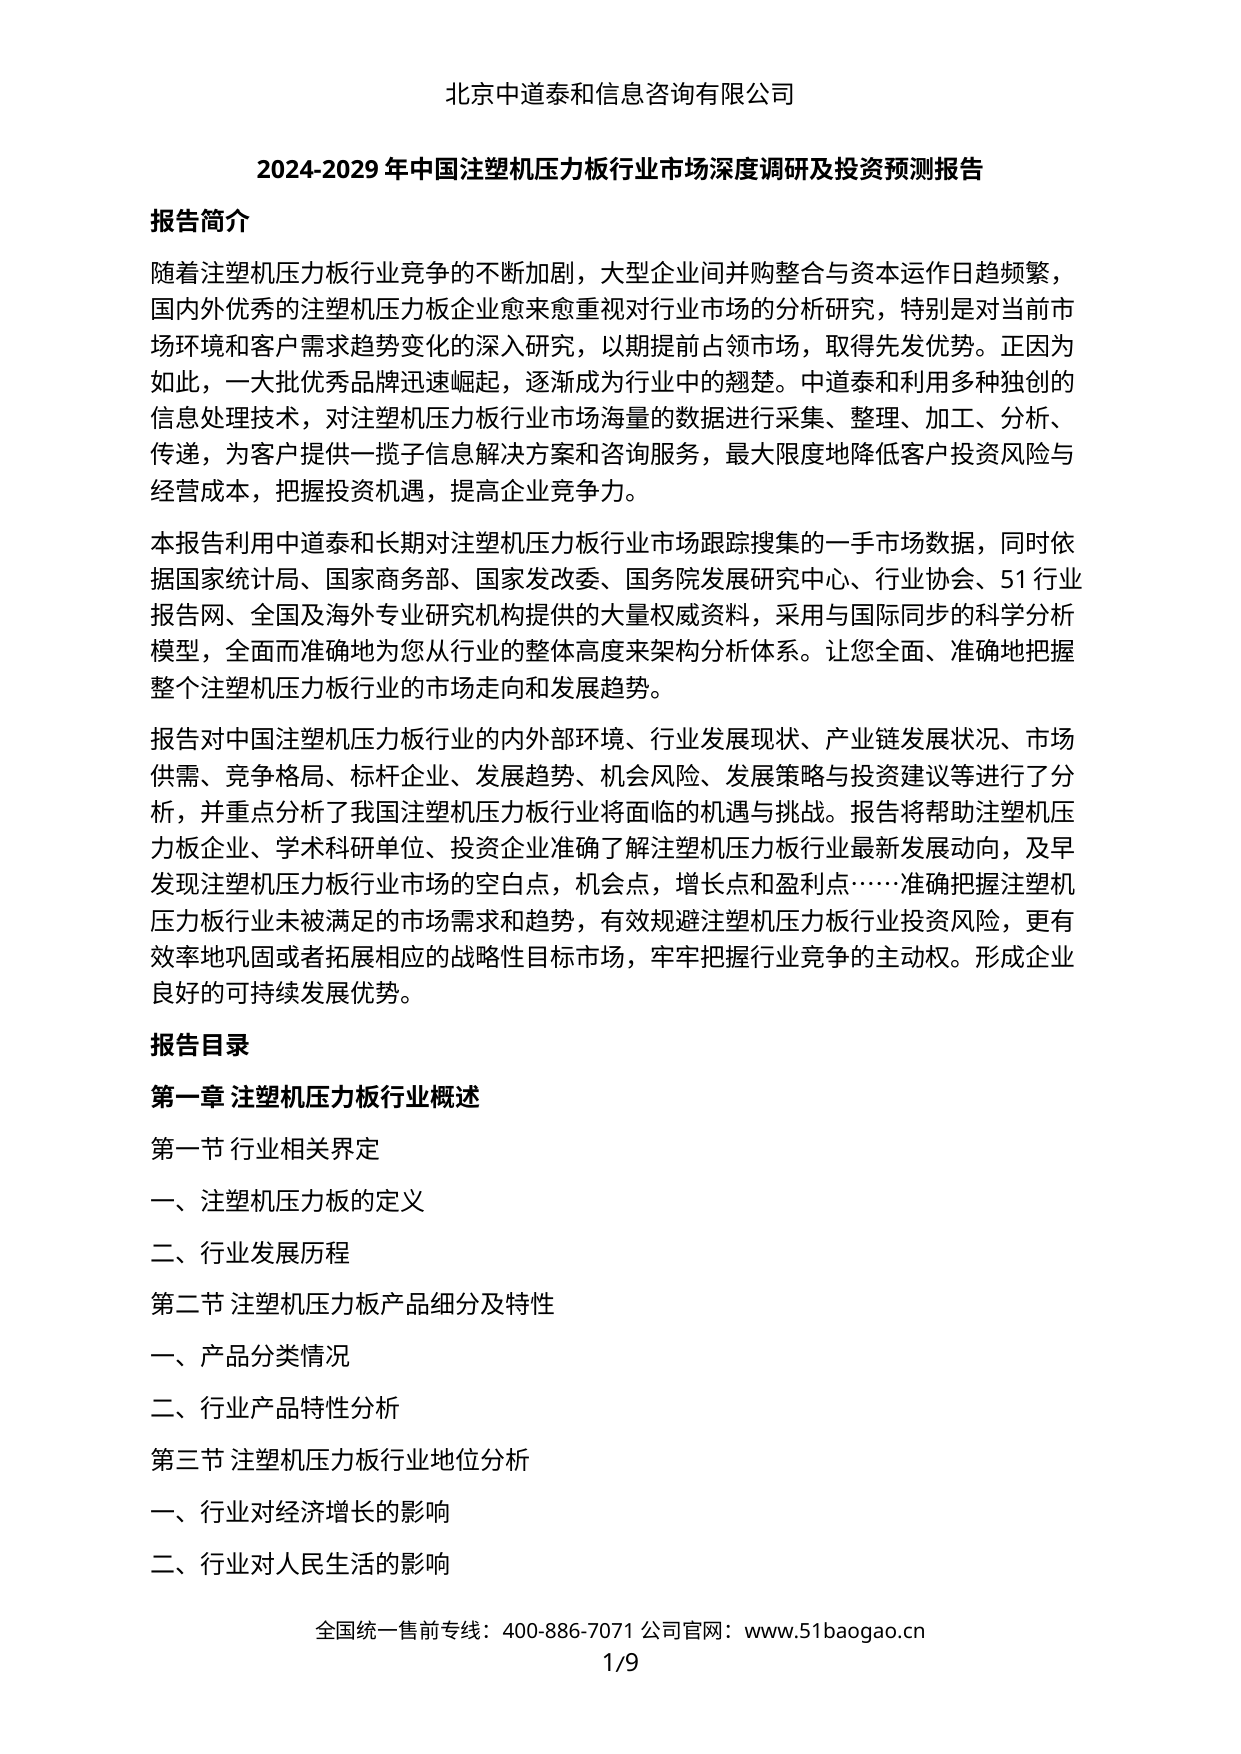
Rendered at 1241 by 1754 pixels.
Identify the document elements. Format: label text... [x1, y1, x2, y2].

text 二、行业发展历程 [150, 1233, 1090, 1269]
text 二、行业产品特性分析 [150, 1389, 1090, 1425]
text 第一章 注塑机压力板行业概述 [150, 1077, 1090, 1114]
text 报告目录 [150, 1026, 1090, 1062]
text 第一节 行业相关界定 [150, 1129, 1090, 1166]
text 报告简介 [150, 202, 1090, 238]
text 本报告利用中道泰和长期对注塑机压力板行业市场跟踪搜集的一手市场数据，同时依据国家统计局、国家商务部、国家发改委、国务院发展研究中心、行业协会、51行业报告网、全国及海外专业研究机构提供的大量权威资料，采用与国际同步的科学分析模型，全面而准确地为您从行业的整体高度来架构分析体系。让您全面、准确地把握整个注塑机压力板行业的市场走向和发展趋势。 [150, 523, 1090, 704]
text 一、注塑机压力板的定义 [150, 1181, 1090, 1217]
text 2024-2029年中国注塑机压力板行业市场深度调研及投资预测报告 [150, 150, 1090, 186]
text 一、行业对经济增长的影响 [150, 1492, 1090, 1529]
text 第二节 注塑机压力板产品细分及特性 [150, 1285, 1090, 1321]
text 报告对中国注塑机压力板行业的内外部环境、行业发展现状、产业链发展状况、市场供需、竞争格局、标杆企业、发展趋势、机会风险、发展策略与投资建议等进行了分析，并重点分析了我国注塑机压力板行业将面临的机遇与挑战。报告将帮助注塑机压力板企业、学术科研单位、投资企业准确了解注塑机压力板行业最新发展动向，及早发现注塑机压力板行业市场的空白点，机会点，增长点和盈利点……准确把握注塑机压力板行业未被满足的市场需求和趋势，有效规避注塑机压力板行业投资风险，更有效率地巩固或者拓展相应的战略性目标市场，牢牢把握行业竞争的主动权。形成企业良好的可持续发展优势。 [150, 720, 1090, 1010]
text 一、产品分类情况 [150, 1337, 1090, 1373]
text 二、行业对人民生活的影响 [150, 1544, 1090, 1581]
text 随着注塑机压力板行业竞争的不断加剧，大型企业间并购整合与资本运作日趋频繁，国内外优秀的注塑机压力板企业愈来愈重视对行业市场的分析研究，特别是对当前市场环境和客户需求趋势变化的深入研究，以期提前占领市场，取得先发优势。正因为如此，一大批优秀品牌迅速崛起，逐渐成为行业中的翘楚。中道泰和利用多种独创的信息处理技术，对注塑机压力板行业市场海量的数据进行采集、整理、加工、分析、传递，为客户提供一揽子信息解决方案和咨询服务，最大限度地降低客户投资风险与经营成本，把握投资机遇，提高企业竞争力。 [150, 254, 1090, 507]
text 第三节 注塑机压力板行业地位分析 [150, 1441, 1090, 1477]
